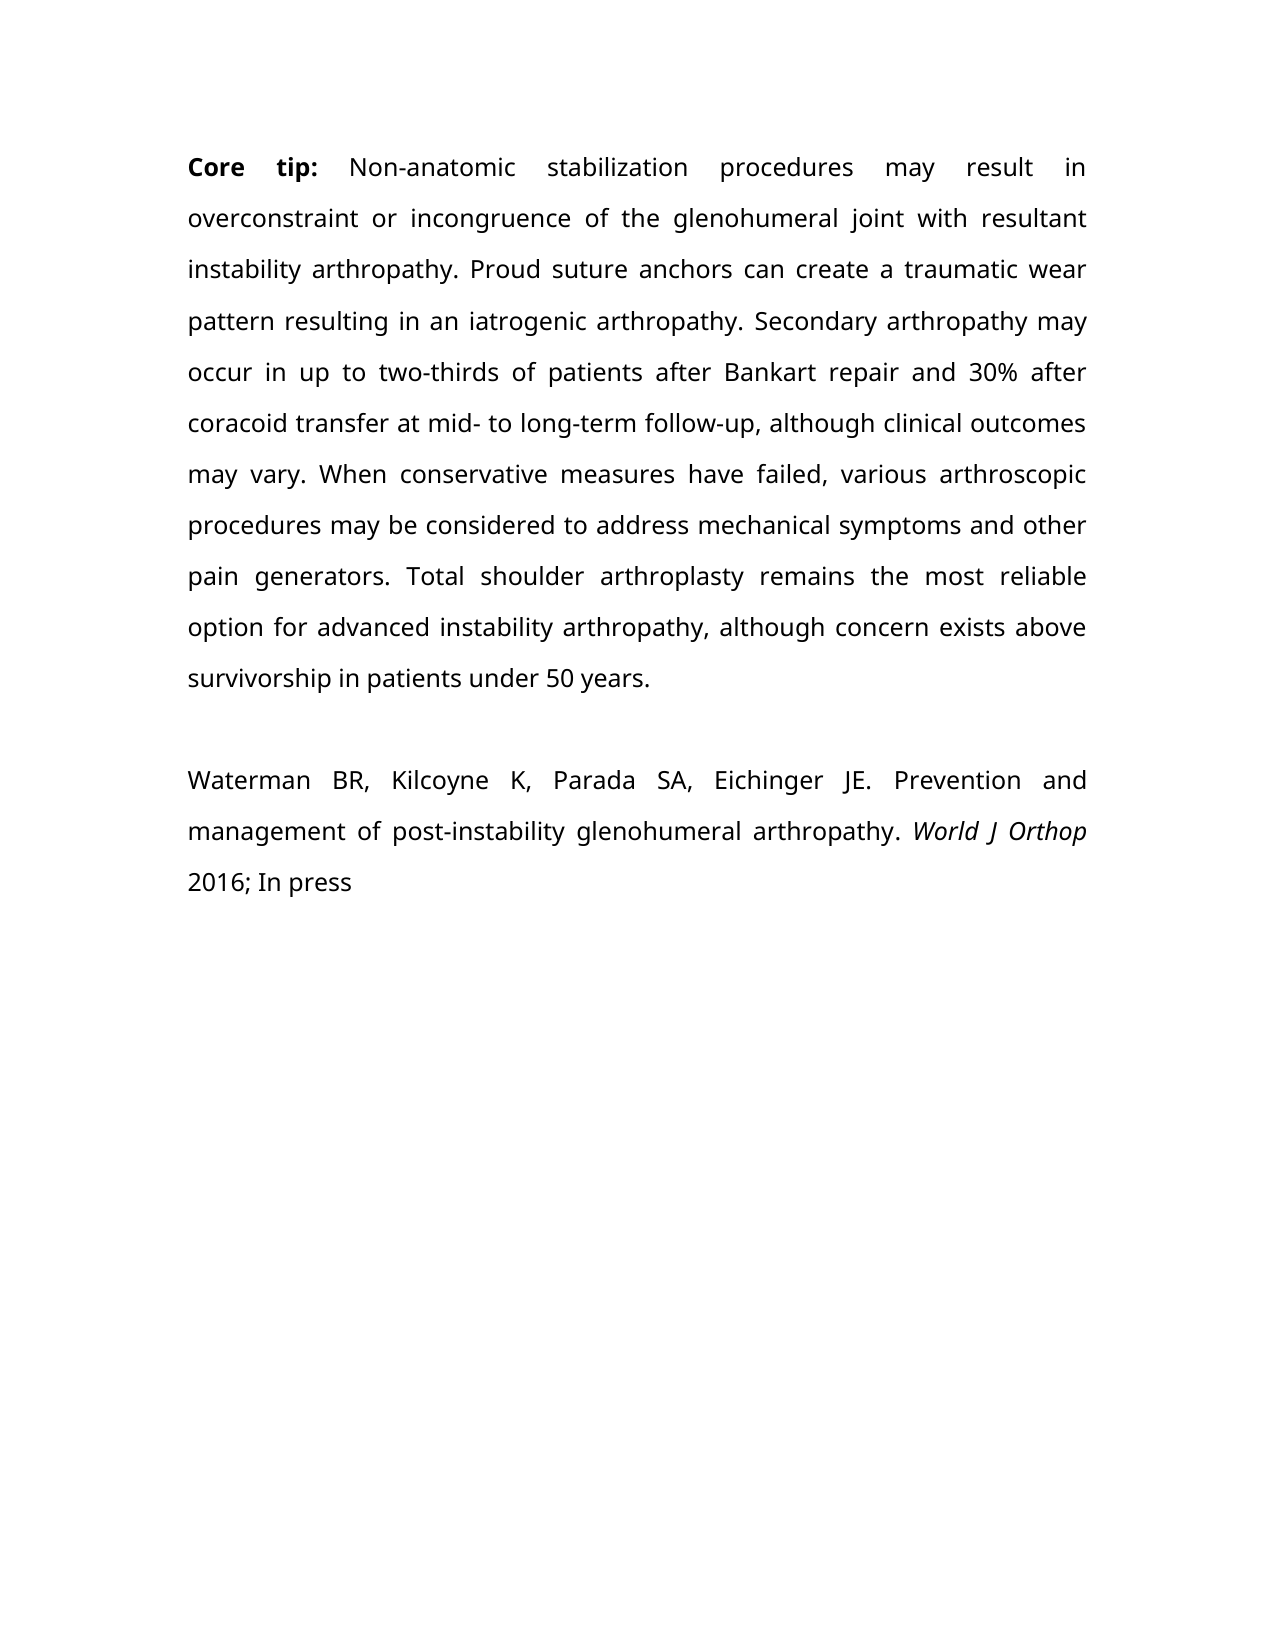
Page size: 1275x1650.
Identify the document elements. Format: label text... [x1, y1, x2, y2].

text Core tip: Non-anatomic stabilization procedures may result in overconstraint or incongruence of the glenohumeral joint with resultant instability arthropathy. Proud suture anchors can create a traumatic wear pattern resulting in an iatrogenic arthropathy. Secondary arthropathy may occur in up to two-thirds of patients after Bankart repair and 30% after coracoid transfer at mid- to long-term follow-up, although clinical outcomes may vary. When conservative measures have failed, various arthroscopic procedures may be considered to address mechanical symptoms and other pain generators. Total shoulder arthroplasty remains the most reliable option for advanced instability arthropathy, although concern exists above survivorship in patients under 50 years. [187, 150, 1087, 694]
text Waterman BR, Kilcoyne K, Parada SA, Eichinger JE. Prevention and management of post-instability glenohumeral arthropathy. World J Orthop 2016; In press [187, 762, 1087, 899]
